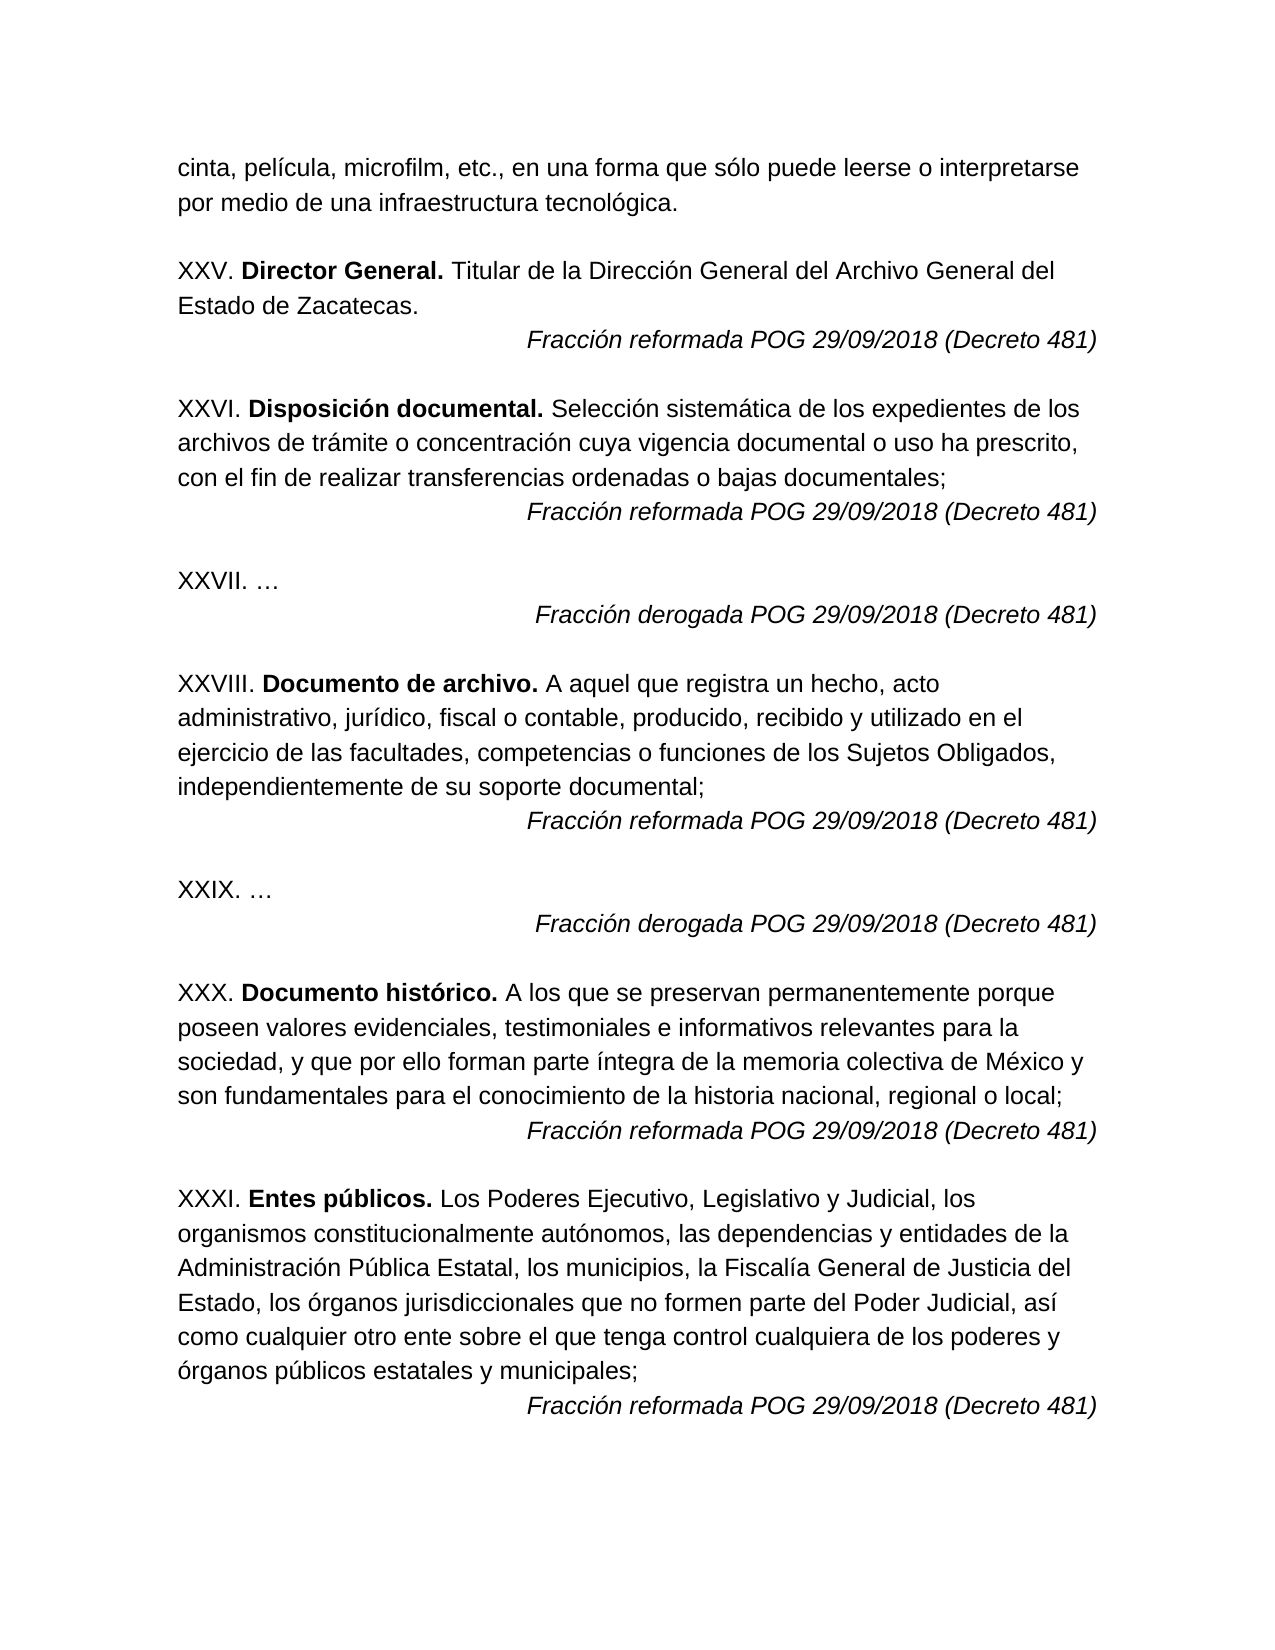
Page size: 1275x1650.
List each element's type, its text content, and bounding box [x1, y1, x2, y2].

text Fracción reformada POG 29/09/2018 (Decreto 481) [177, 1385, 1098, 1419]
text Fracción derogada POG 29/09/2018 (Decreto 481) [177, 904, 1098, 938]
text Fracción reformada POG 29/09/2018 (Decreto 481) [177, 801, 1098, 835]
text XXIX. … [177, 869, 1098, 904]
text XXVIII. Documento de archivo. A aquel que registra un hecho, acto administrativo, jurídico, fiscal o contable, producido, recibido y utilizado en el ejercicio de las facultades, competencias o funciones de los Sujetos Obligados, independientemente de su soporte documental; [177, 663, 1098, 801]
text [177, 148, 1098, 216]
text XXVII. … [177, 560, 1098, 594]
text XXVI. Disposición documental. Selección sistemática de los expedientes de los archivos de trámite o concentración cuya vigencia documental o uso ha prescrito, con el fin de realizar transferencias ordenadas o bajas documentales; [177, 388, 1098, 491]
text Fracción derogada POG 29/09/2018 (Decreto 481) [177, 594, 1098, 629]
text Fracción reformada POG 29/09/2018 (Decreto 481) [177, 319, 1098, 354]
text XXX. Documento histórico. A los que se preservan permanentemente porque poseen valores evidenciales, testimoniales e informativos relevantes para la sociedad, y que por ello forman parte íntegra de la memoria colectiva de México y son fundamentales para el conocimiento de la historia nacional, regional o local; [177, 973, 1098, 1110]
text Fracción reformada POG 29/09/2018 (Decreto 481) [177, 491, 1098, 526]
text Fracción reformada POG 29/09/2018 (Decreto 481) [177, 1110, 1098, 1144]
text XXXI. Entes públicos. Los Poderes Ejecutivo, Legislativo y Judicial, los organismos constitucionalmente autónomos, las dependencias y entidades de la Administración Pública Estatal, los municipios, la Fiscalía General de Justicia del Estado, los órganos jurisdiccionales que no formen parte del Poder Judicial, así como cualquier otro ente sobre el que tenga control cualquiera de los poderes y órganos públicos estatales y municipales; [177, 1179, 1098, 1385]
text XXV. Director General. Titular de la Dirección General del Archivo General del Estado de Zacatecas. [177, 251, 1098, 319]
